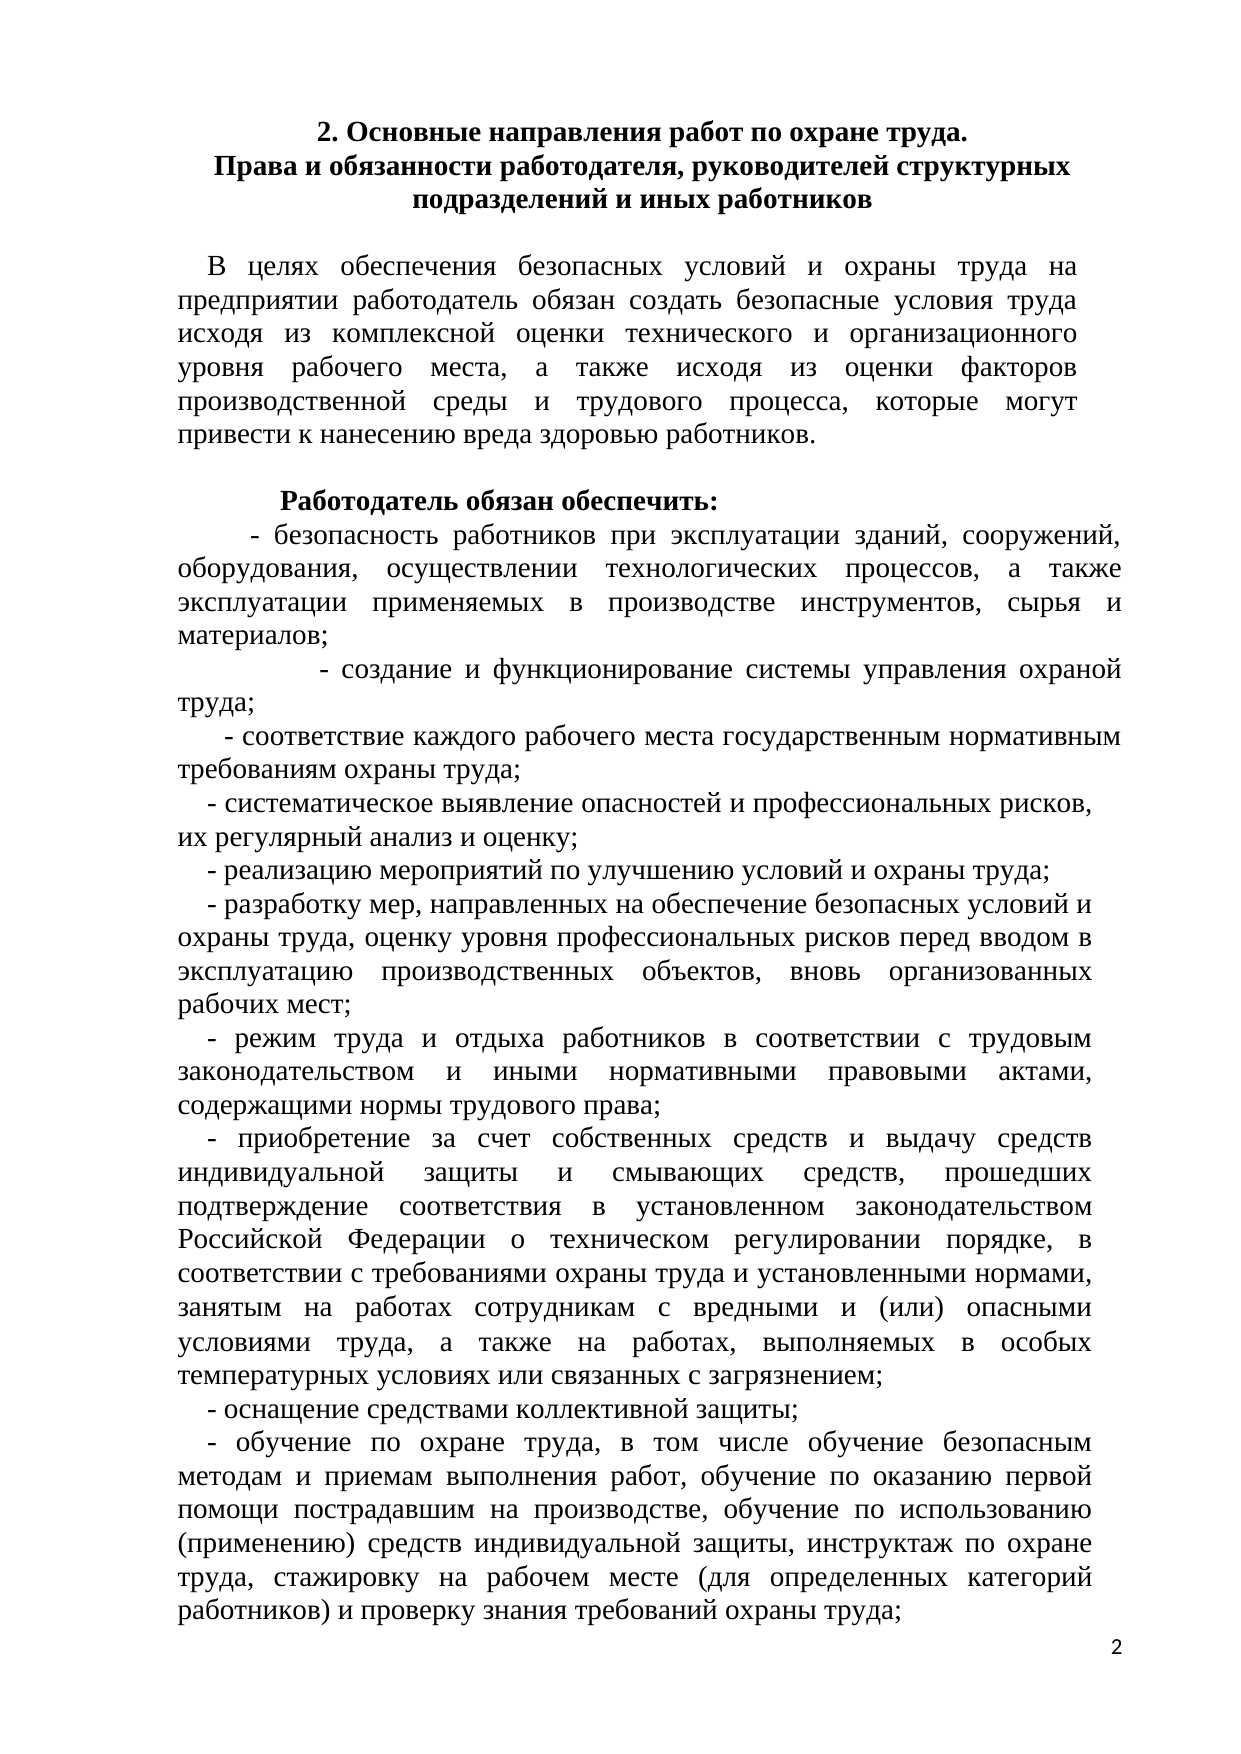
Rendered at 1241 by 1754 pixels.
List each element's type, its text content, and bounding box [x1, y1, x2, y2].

text - соответствие каждого рабочего места государственным нормативным требованиям охраны труда; [177, 718, 1122, 785]
text - создание и функционирование системы управления охраной труда; [177, 651, 1122, 718]
text 2. Основные направления работ по охране труда. [207, 114, 1078, 148]
text - режим труда и отдыха работников в соответствии с трудовым законодательством и иными нормативными правовыми актами, содержащими нормы трудового права; [177, 1020, 1093, 1121]
text - обучение по охране труда, в том числе обучение безопасным методам и приемам выполнения работ, обучение по оказанию первой помощи пострадавшим на производстве, обучение по использованию (применению) средств индивидуальной защиты, инструктаж по охране труда, стажировку на рабочем месте (для определенных категорий работников) и проверку знания требований охраны труда; [177, 1424, 1093, 1626]
text - приобретение за счет собственных средств и выдачу средств индивидуальной защиты и смывающих средств, прошедших подтверждение соответствия в установленном законодательством Российской Федерации о техническом регулировании порядке, в соответствии с требованиями охраны труда и установленными нормами, занятым на работах сотрудникам с вредными и (или) опасными условиями труда, а также на работах, выполняемых в особых температурных условиях или связанных с загрязнением; [177, 1121, 1093, 1391]
text - реализацию мероприятий по улучшению условий и охраны труда; [177, 852, 1093, 886]
text Работодатель обязан обеспечить: [177, 483, 1078, 517]
text - разработку мер, направленных на обеспечение безопасных условий и охраны труда, оценку уровня профессиональных рисков перед вводом в эксплуатацию производственных объектов, вновь организованных рабочих мест; [177, 886, 1093, 1020]
text Права и обязанности работодателя, руководителей структурных подразделений и иных работников [207, 148, 1078, 215]
text - оснащение средствами коллективной защиты; [177, 1391, 1093, 1424]
text - систематическое выявление опасностей и профессиональных рисков, их регулярный анализ и оценку; [177, 785, 1093, 852]
text В целях обеспечения безопасных условий и охраны труда на предприятии работодатель обязан создать безопасные условия труда исходя из комплексной оценки технического и организационного уровня рабочего места, а также исходя из оценки факторов производственной среды и трудового процесса, которые могут привести к нанесению вреда здоровью работников. [177, 248, 1078, 450]
text - безопасность работников при эксплуатации зданий, сооружений, оборудования, осуществлении технологических процессов, а также эксплуатации применяемых в производстве инструментов, сырья и материалов; [177, 517, 1122, 651]
